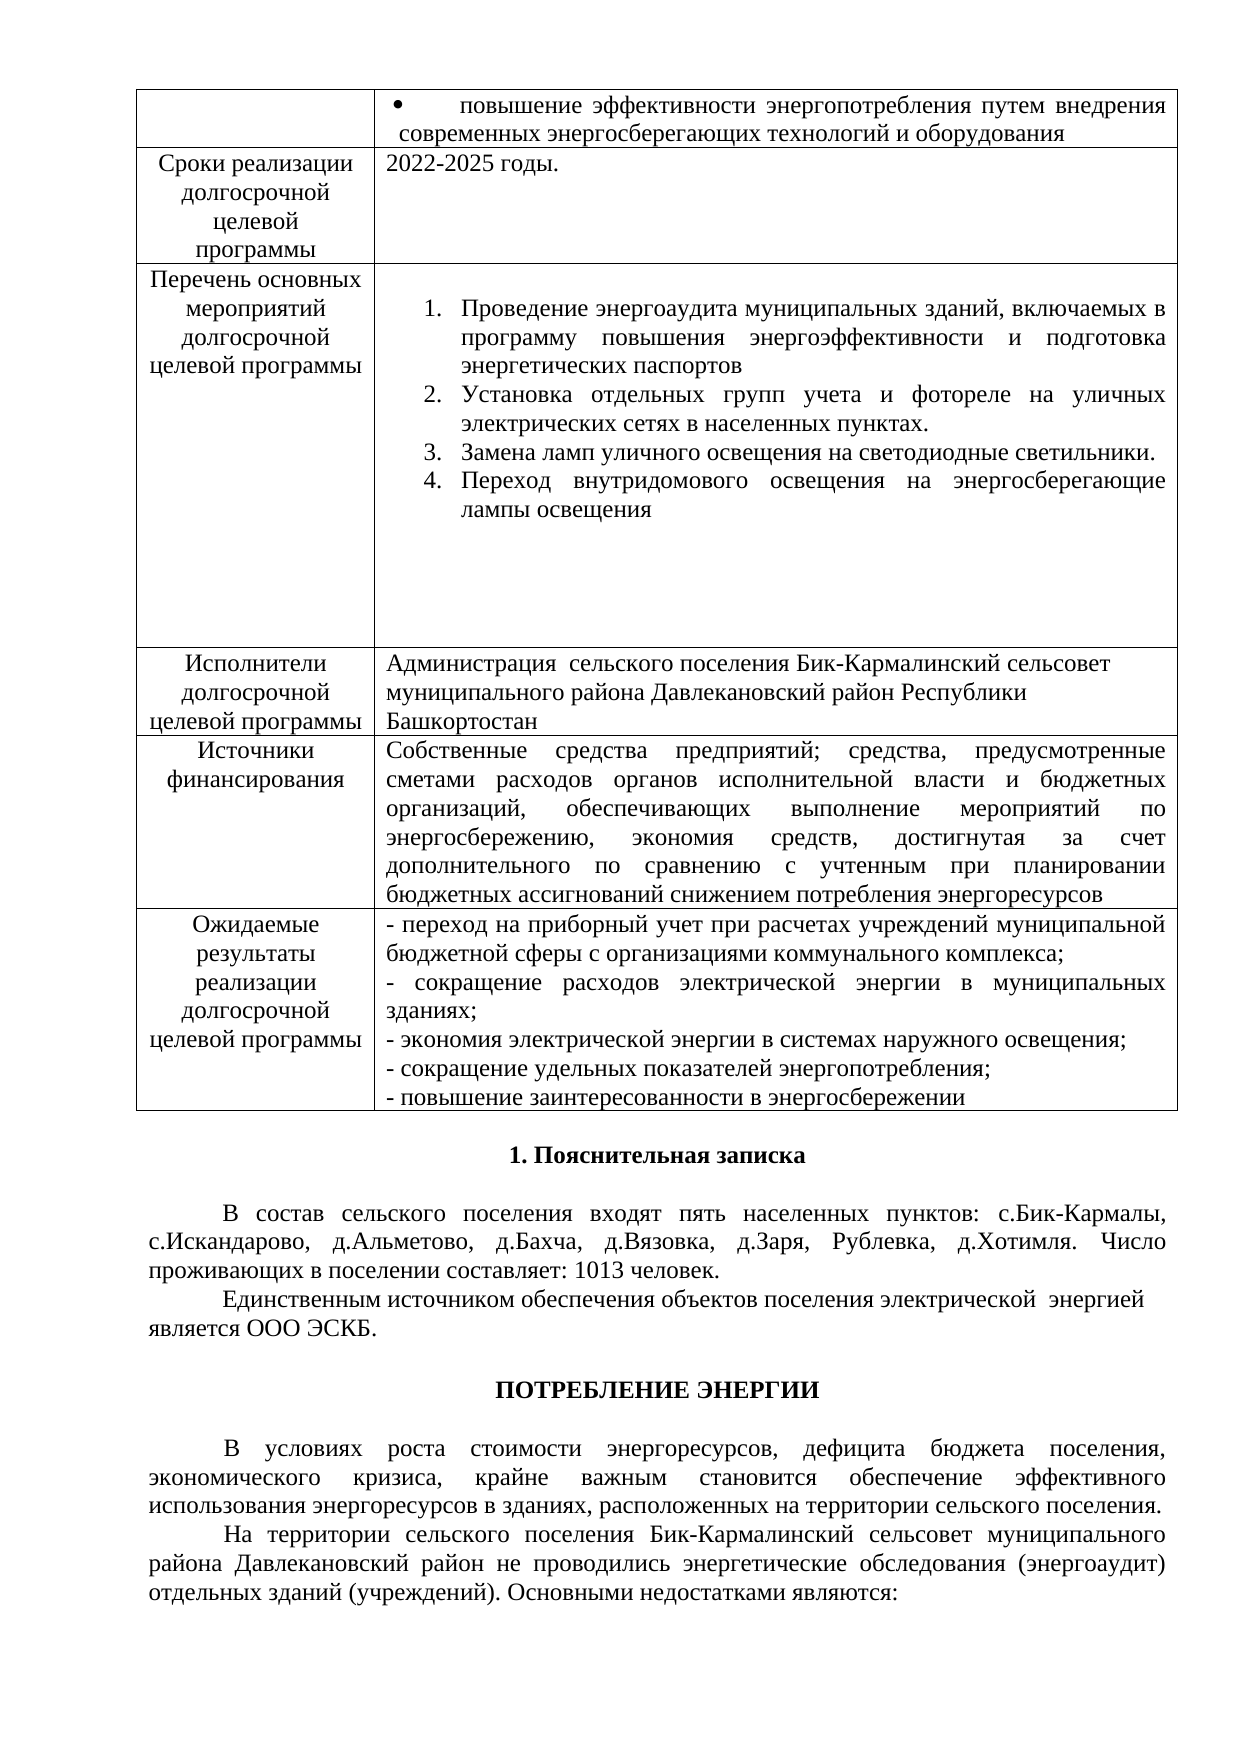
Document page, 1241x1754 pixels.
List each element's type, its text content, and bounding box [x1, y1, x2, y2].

table_cell Ожидаемые результаты реализации долгосрочной целевой программы [137, 909, 374, 1110]
table_cell Проведение энергоаудита муниципальных зданий, включаемых в программу повышения энергоэффективности и подготовка энергетических паспортов Установка отдельных групп учета и фотореле на уличных электрических сетях в населенных пунктах. Замена ламп уличного освещения на светодиодные светильники. Переход внутридомового освещения на энергосберегающие лампы освещения [375, 264, 1177, 647]
table_cell Собственные средства предприятий; средства, предусмотренные сметами расходов органов исполнительной власти и бюджетных организаций, обеспечивающих выполнение мероприятий по энергосбережению, экономия средств, достигнутая за счет дополнительного по сравнению с учтенным при планировании бюджетных ассигнований снижением потребления энергоресурсов [375, 736, 1177, 908]
table_cell Администрация сельского поселения Бик-Кармалинский сельсовет муниципального района Давлекановский район Республики Башкортостан [375, 648, 1177, 734]
text 1. Пояснительная записка [148, 1140, 1166, 1169]
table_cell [137, 90, 374, 147]
table_cell Источники финансирования [137, 736, 374, 908]
text В состав сельского поселения входят пять населенных пунктов: с.Бик-Кармалы, с.Искандарово, д.Альметово, д.Бахча, д.Вязовка, д.Заря, Рублевка, д.Хотимля. Число проживающих в поселении составляет: 1013 человек. [148, 1198, 1166, 1284]
table_cell Сроки реализации долгосрочной целевой программы [137, 148, 374, 263]
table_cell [375, 90, 1177, 147]
text На территории сельского поселения Бик-Кармалинский сельсовет муниципального района Давлекановский район не проводились энергетические обследования (энергоаудит) отдельных зданий (учреждений). Основными недостатками являются: [148, 1519, 1166, 1605]
table_cell Перечень основных мероприятий долгосрочной целевой программы [137, 264, 374, 647]
text ПОТРЕБЛЕНИЕ ЭНЕРГИИ [148, 1375, 1166, 1404]
text Единственным источником обеспечения объектов поселения электрической энергией является ООО ЭСКБ. [148, 1284, 1166, 1341]
table_cell Исполнители долгосрочной целевой программы [137, 648, 374, 734]
table_cell - переход на приборный учет при расчетах учреждений муниципальной бюджетной сферы с организациями коммунального комплекса; - сокращение расходов электрической энергии в муниципальных зданиях; - экономия электрической энергии в системах наружного освещения; - сокращение удельных показателей энергопотребления; - повышение заинтересованности в энергосбережении [375, 909, 1177, 1110]
text В условиях роста стоимости энергоресурсов, дефицита бюджета поселения, экономического кризиса, крайне важным становится обеспечение эффективного использования энергоресурсов в зданиях, расположенных на территории сельского поселения. [148, 1433, 1166, 1519]
table_cell 2022-2025 годы. [375, 148, 1177, 263]
